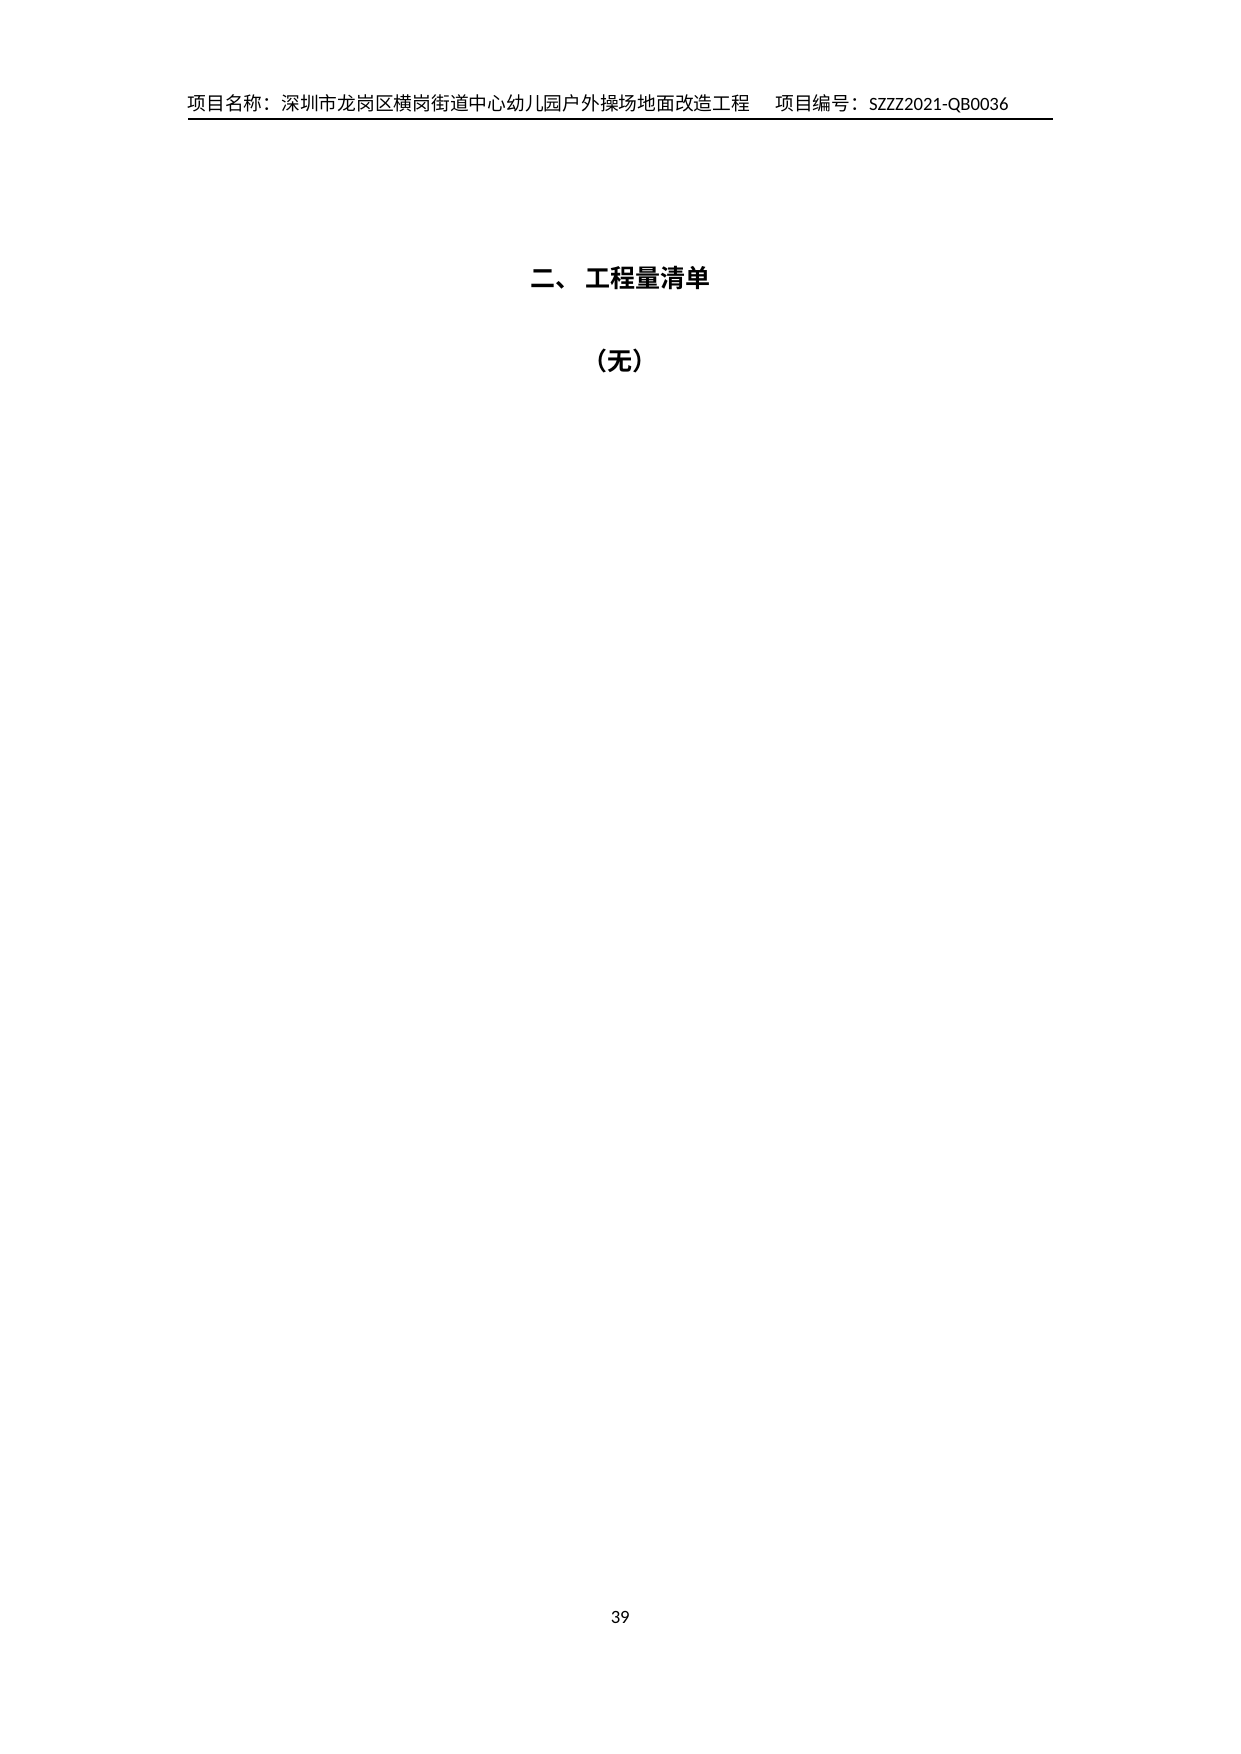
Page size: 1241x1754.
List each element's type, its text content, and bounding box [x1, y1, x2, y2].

text （无） [187, 327, 1053, 392]
text 二、 工程量清单 [187, 244, 1053, 309]
